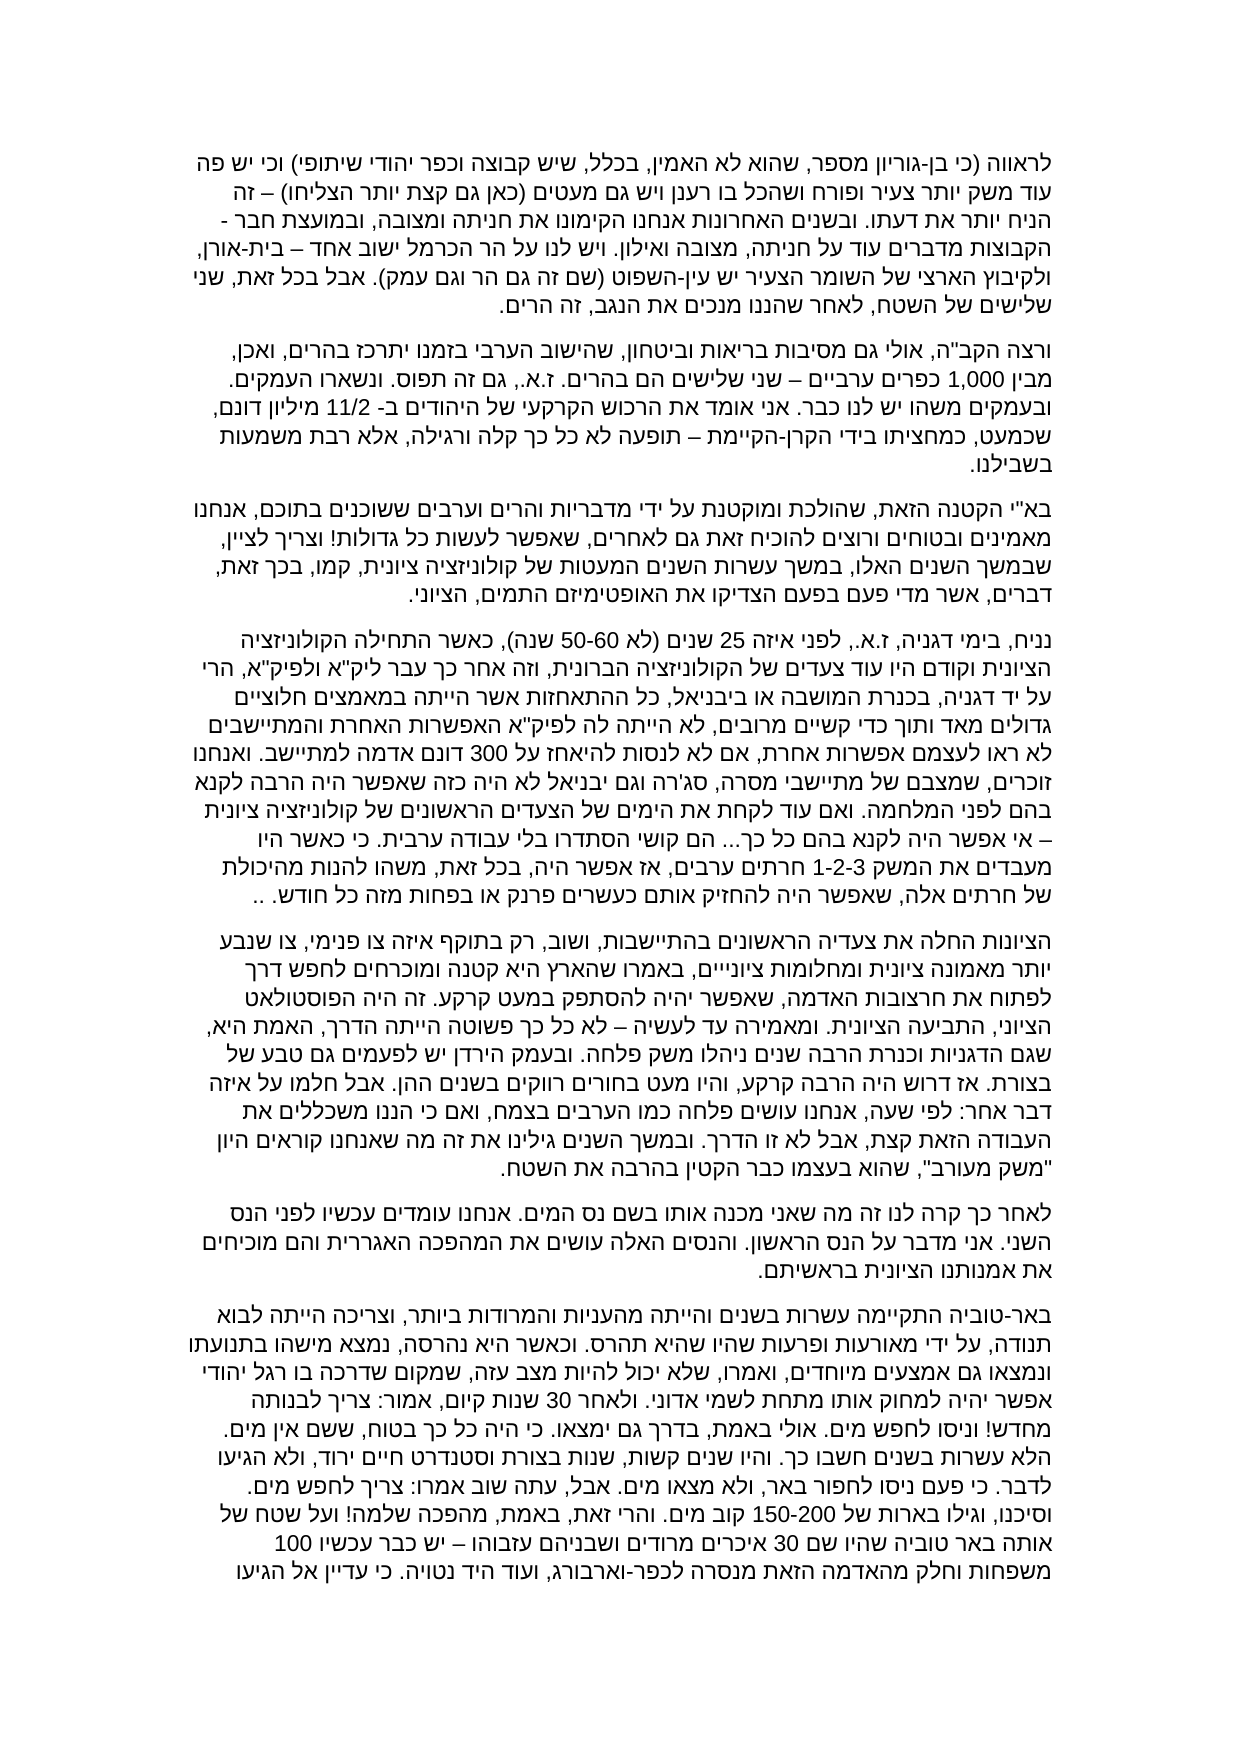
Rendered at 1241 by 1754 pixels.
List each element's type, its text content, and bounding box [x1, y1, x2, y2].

text לאחר כך קרה לנו זה מה שאני מכנה אותו בשם נס המים. אנחנו עומדים עכשיו לפני הנס השני. אני מדבר על הנס הראשון. והנסים האלה עושים את המהפכה האגררית והם מוכיחים את אמנותנו הציונית בראשיתם. [187, 1200, 1053, 1283]
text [187, 150, 1053, 318]
text בא"י הקטנה הזאת, שהולכת ומוקטנת על ידי מדבריות והרים וערבים ששוכנים בתוכם, אנחנו מאמינים ובטוחים ורוצים להוכיח זאת גם לאחרים, שאפשר לעשות כל גדולות! וצריך לציין, שבמשך השנים האלו, במשך עשרות השנים המעטות של קולוניזציה ציונית, קמו, בכך זאת, דברים, אשר מדי פעם בפעם הצדיקו את האופטימיזם התמים, הציוני. [187, 496, 1053, 608]
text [187, 1302, 1053, 1584]
text ורצה הקב"ה, אולי גם מסיבות בריאות וביטחון, שהישוב הערבי בזמנו יתרכז בהרים, ואכן, מבין 1,000 כפרים ערביים – שני שלישים הם בהרים. ז.א., גם זה תפוס. ונשארו העמקים. ובעמקים משהו יש לנו כבר. אני אומד את הרכוש הקרקעי של היהודים ב- 11/2 מיליון דונם, שכמעט, כמחציתו בידי הקרן-הקיימת – תופעה לא כל כך קלה ורגילה, אלא רבת משמעות בשבילנו. [187, 337, 1053, 477]
text הציונות החלה את צעדיה הראשונים בהתיישבות, ושוב, רק בתוקף איזה צו פנימי, צו שנבע יותר מאמונה ציונית ומחלומות ציונייים, באמרו שהארץ היא קטנה ומוכרחים לחפש דרך לפתוח את חרצובות האדמה, שאפשר יהיה להסתפק במעט קרקע. זה היה הפוסטולאט הציוני, התביעה הציונית. ומאמירה עד לעשיה – לא כל כך פשוטה הייתה הדרך, האמת היא, שגם הדגניות וכנרת הרבה שנים ניהלו משק פלחה. ובעמק הירדן יש לפעמים גם טבע של בצורת. אז דרוש היה הרבה קרקע, והיו מעט בחורים רווקים בשנים ההן. אבל חלמו על איזה דבר אחר: לפי שעה, אנחנו עושים פלחה כמו הערבים בצמח, ואם כי הננו משכללים את העבודה הזאת קצת, אבל לא זו הדרך. ובמשך השנים גילינו את זה מה שאנחנו קוראים היון "משק מעורב", שהוא בעצמו כבר הקטין בהרבה את השטח. [187, 928, 1053, 1181]
text נניח, בימי דגניה, ז.א., לפני איזה 25 שנים (לא 50-60 שנה), כאשר התחילה הקולוניזציה הציונית וקודם היו עוד צעדים של הקולוניזציה הברונית, וזה אחר כך עבר ליק"א ולפיק"א, הרי על יד דגניה, בכנרת המושבה או ביבניאל, כל ההתאחזות אשר הייתה במאמצים חלוציים גדולים מאד ותוך כדי קשיים מרובים, לא הייתה לה לפיק"א האפשרות האחרת והמתיישבים לא ראו לעצמם אפשרות אחרת, אם לא לנסות להיאחז על 300 דונם אדמה למתיישב. ואנחנו זוכרים, שמצבם של מתיישבי מסרה, סג'רה וגם יבניאל לא היה כזה שאפשר היה הרבה לקנא בהם לפני המלחמה. ואם עוד לקחת את הימים של הצעדים הראשונים של קולוניזציה ציונית – אי אפשר היה לקנא בהם כל כך... הם קושי הסתדרו בלי עבודה ערבית. כי כאשר היו מעבדים את המשק 1-2-3 חרתים ערבים, אז אפשר היה, בכל זאת, משהו להנות מהיכולת של חרתים אלה, שאפשר היה להחזיק אותם כעשרים פרנק או בפחות מזה כל חודש. .. [187, 627, 1053, 909]
